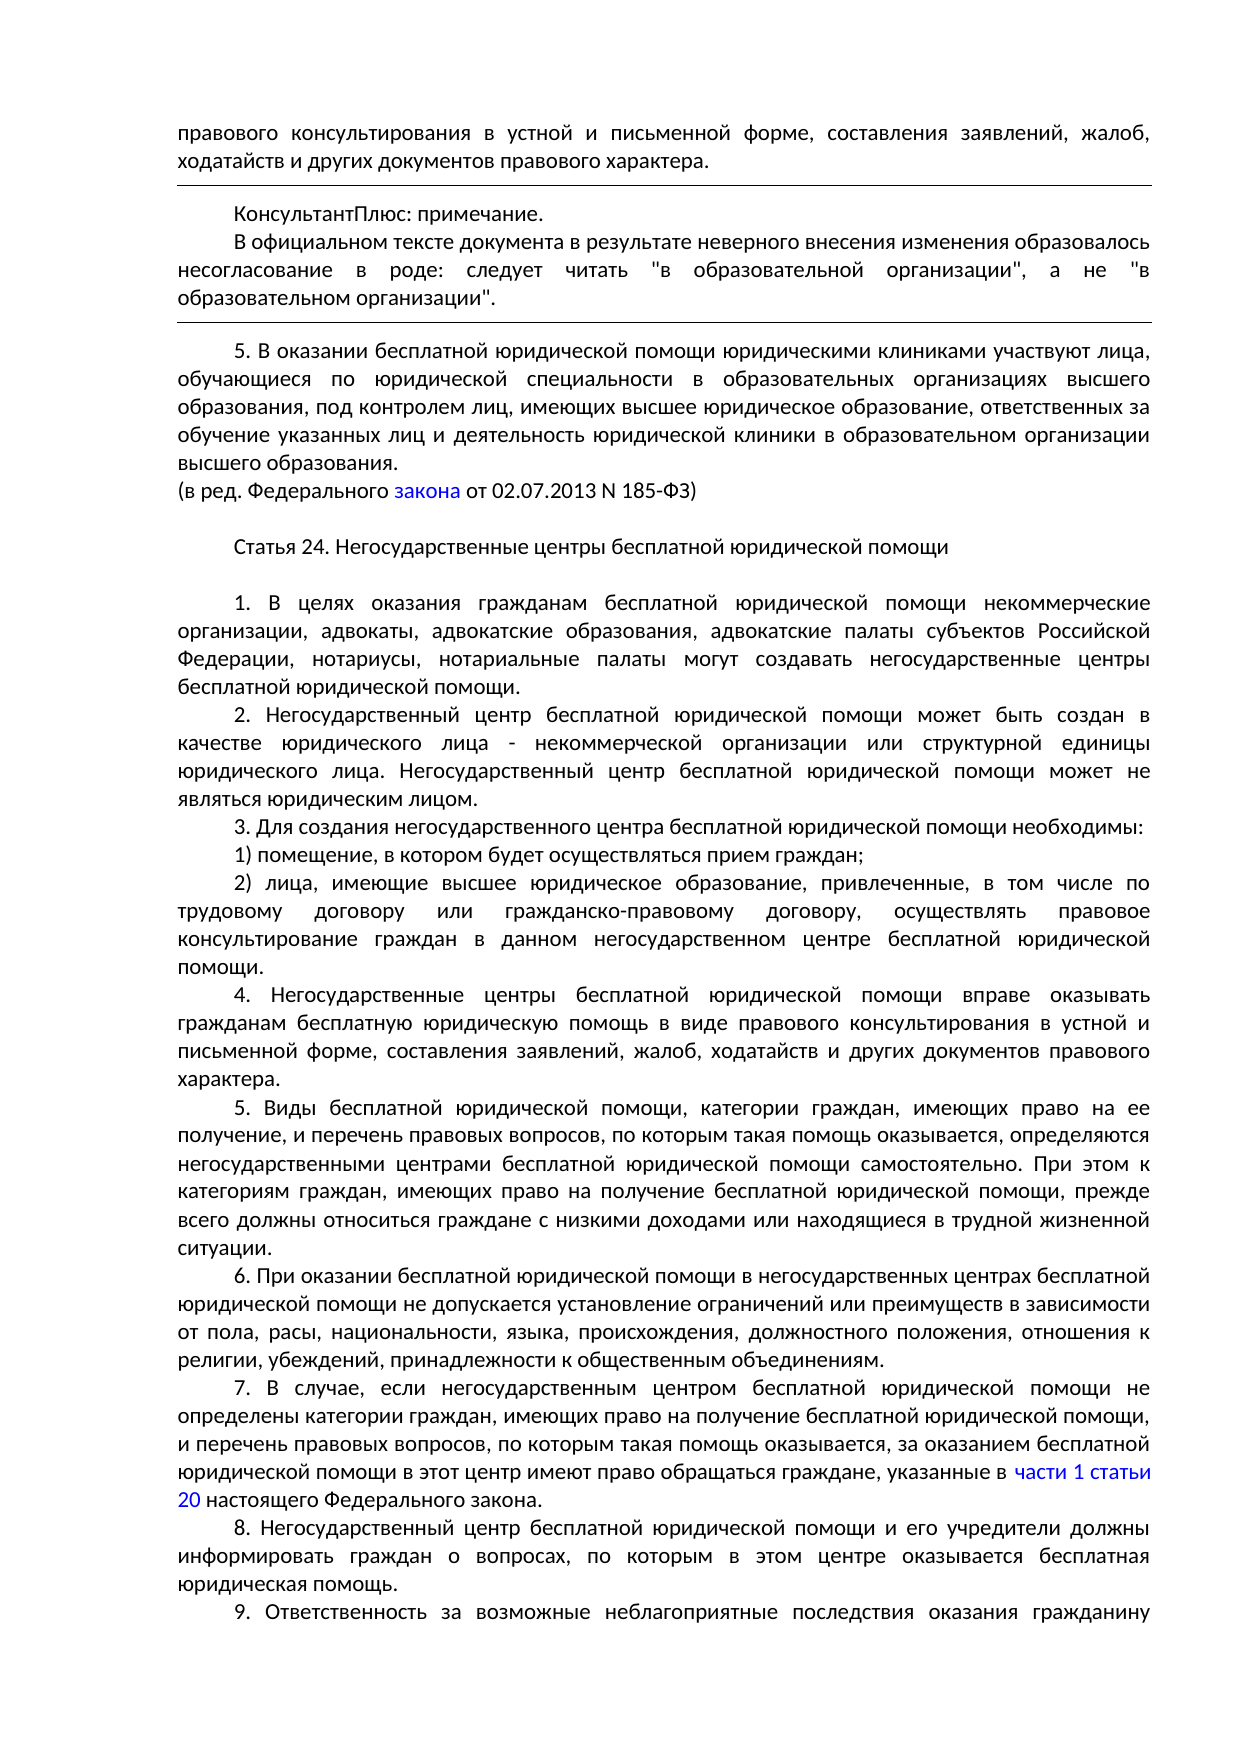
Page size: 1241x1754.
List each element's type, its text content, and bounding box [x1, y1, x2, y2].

text 4. Негосударственные центры бесплатной юридической помощи вправе оказывать гражданам бесплатную юридическую помощь в виде правового консультирования в устной и письменной форме, составления заявлений, жалоб, ходатайств и других документов правового характера. [177, 981, 1152, 1093]
text 5. В оказании бесплатной юридической помощи юридическими клиниками участвуют лица, обучающиеся по юридической специальности в образовательных организациях высшего образования, под контролем лиц, имеющих высшее юридическое образование, ответственных за обучение указанных лиц и деятельность юридической клиники в образовательном организации высшего образования. [177, 336, 1152, 476]
text Статья 24. Негосударственные центры бесплатной юридической помощи [177, 532, 1152, 560]
text (в ред. Федерального закона от 02.07.2013 N 185-ФЗ) [177, 476, 1152, 504]
text 2. Негосударственный центр бесплатной юридической помощи может быть создан в качестве юридического лица - некоммерческой организации или структурной единицы юридического лица. Негосударственный центр бесплатной юридической помощи может не являться юридическим лицом. [177, 700, 1152, 812]
text 3. Для создания негосударственного центра бесплатной юридической помощи необходимы: [177, 812, 1152, 840]
text 7. В случае, если негосударственным центром бесплатной юридической помощи не определены категории граждан, имеющих право на получение бесплатной юридической помощи, и перечень правовых вопросов, по которым такая помощь оказывается, за оказанием бесплатной юридической помощи в этот центр имеют право обращаться граждане, указанные в части 1 статьи 20 настоящего Федерального закона. [177, 1373, 1152, 1513]
text 6. При оказании бесплатной юридической помощи в негосударственных центрах бесплатной юридической помощи не допускается установление ограничений или преимуществ в зависимости от пола, расы, национальности, языка, происхождения, должностного положения, отношения к религии, убеждений, принадлежности к общественным объединениям. [177, 1261, 1152, 1373]
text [177, 1597, 1152, 1625]
text 8. Негосударственный центр бесплатной юридической помощи и его учредители должны информировать граждан о вопросах, по которым в этом центре оказывается бесплатная юридическая помощь. [177, 1513, 1152, 1597]
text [177, 118, 1152, 174]
text 1) помещение, в котором будет осуществляться прием граждан; [177, 840, 1152, 868]
text КонсультантПлюс: примечание. [177, 199, 1152, 227]
text 1. В целях оказания гражданам бесплатной юридической помощи некоммерческие организации, адвокаты, адвокатские образования, адвокатские палаты субъектов Российской Федерации, нотариусы, нотариальные палаты могут создавать негосударственные центры бесплатной юридической помощи. [177, 588, 1152, 700]
text 2) лица, имеющие высшее юридическое образование, привлеченные, в том числе по трудовому договору или гражданско-правовому договору, осуществлять правовое консультирование граждан в данном негосударственном центре бесплатной юридической помощи. [177, 868, 1152, 981]
text В официальном тексте документа в результате неверного внесения изменения образовалось несогласование в роде: следует читать "в образовательной организации", а не "в образовательном организации". [177, 227, 1152, 311]
text 5. Виды бесплатной юридической помощи, категории граждан, имеющих право на ее получение, и перечень правовых вопросов, по которым такая помощь оказывается, определяются негосударственными центрами бесплатной юридической помощи самостоятельно. При этом к категориям граждан, имеющих право на получение бесплатной юридической помощи, прежде всего должны относиться граждане с низкими доходами или находящиеся в трудной жизненной ситуации. [177, 1093, 1152, 1261]
